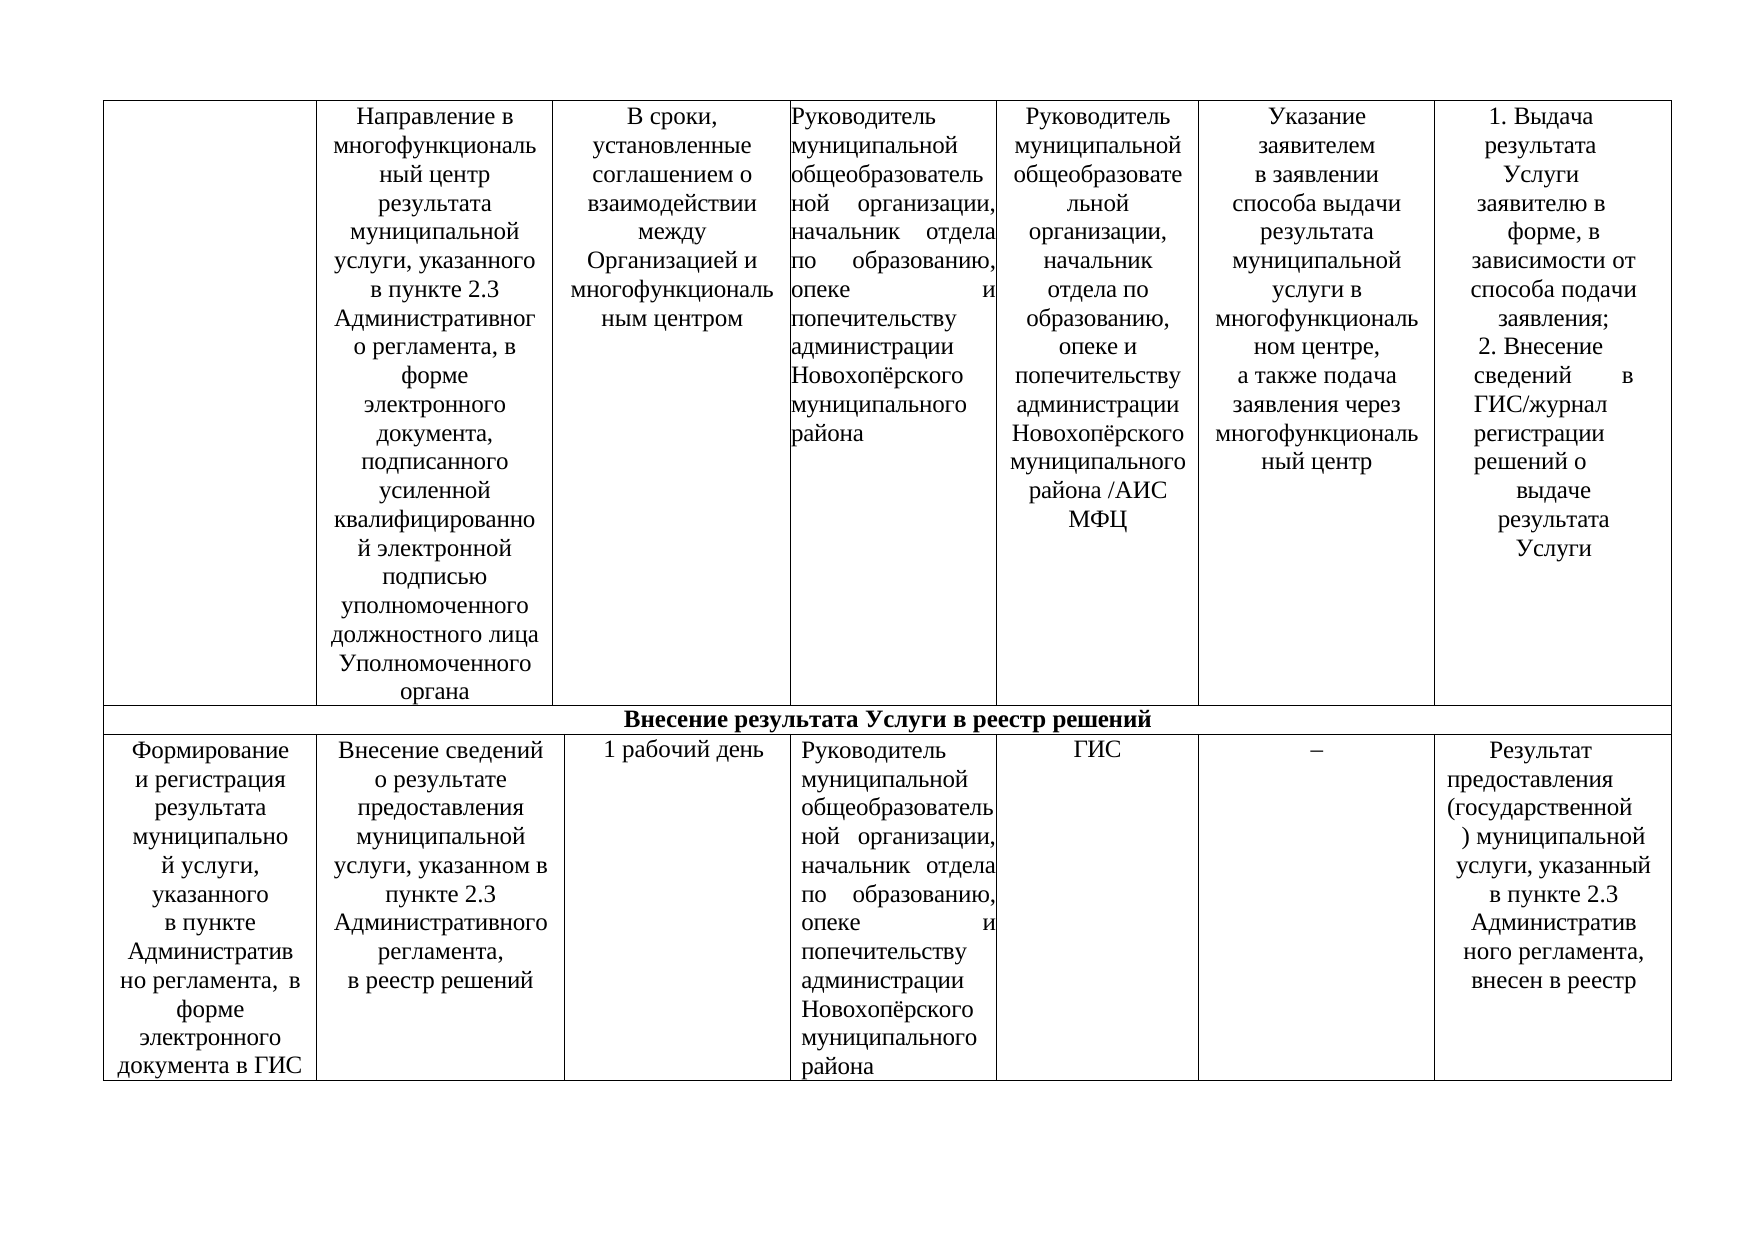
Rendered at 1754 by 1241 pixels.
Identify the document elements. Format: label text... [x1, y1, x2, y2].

table_cell Формирование и регистрация результата муниципальной услуги, указанного в пункте Административно регламента, в форме электронного документа в ГИС [104, 735, 316, 1080]
table_cell – [1199, 735, 1434, 1080]
table_header Руководитель муниципальной общеобразовательной организации, начальник отдела по образованию, опеке и попечительству администрации Новохопёрского муниципального района /АИС МФЦ [997, 101, 1198, 705]
table_header Руководитель муниципальной общеобразовательной организации, начальник отдела по образованию, опеке и попечительству администрации Новохопёрского муниципального района [791, 101, 996, 705]
table_cell 1 рабочий день [565, 735, 790, 1080]
table_header Выдача результата Услуги заявителю в форме, в зависимости от способа подачи заявления; Внесение сведений в ГИС/журнал регистрации решений о выдаче результата Услуги [1435, 101, 1671, 705]
table_header [104, 101, 316, 705]
table_cell Результат предоставления (государственной ) муниципальной услуги, указанный в пункте 2.3 Административного регламента, внесен в реестр [1435, 735, 1671, 1080]
table_header Указание заявителем в заявлении способа выдачи результата муниципальной услуги в многофункциональ ном центре, а также подача заявления через многофункциональ ный центр [1199, 101, 1434, 705]
table_cell Внесение сведений о результате предоставления муниципальной услуги, указанном в пункте 2.3 Административного регламента, в реестр решений [317, 735, 564, 1080]
table_header В сроки, установленные соглашением о взаимодействии между Организацией и многофункциональ ным центром [553, 101, 790, 705]
table_cell Внесение результата Услуги в реестр решений [104, 706, 1671, 734]
table_cell ГИС [997, 735, 1198, 1080]
table_cell Руководитель муниципальной общеобразовательной организации, начальник отдела по образованию, опеке и попечительству администрации Новохопёрского муниципального района [791, 735, 996, 1080]
table_header Направление в многофункциональ ный центр результата муниципальной услуги, указанного в пункте 2.3 Административног о регламента, в форме электронного документа, подписанного усиленной квалифицированно й электронной подписью уполномоченного должностного лица Уполномоченного органа [317, 101, 552, 705]
